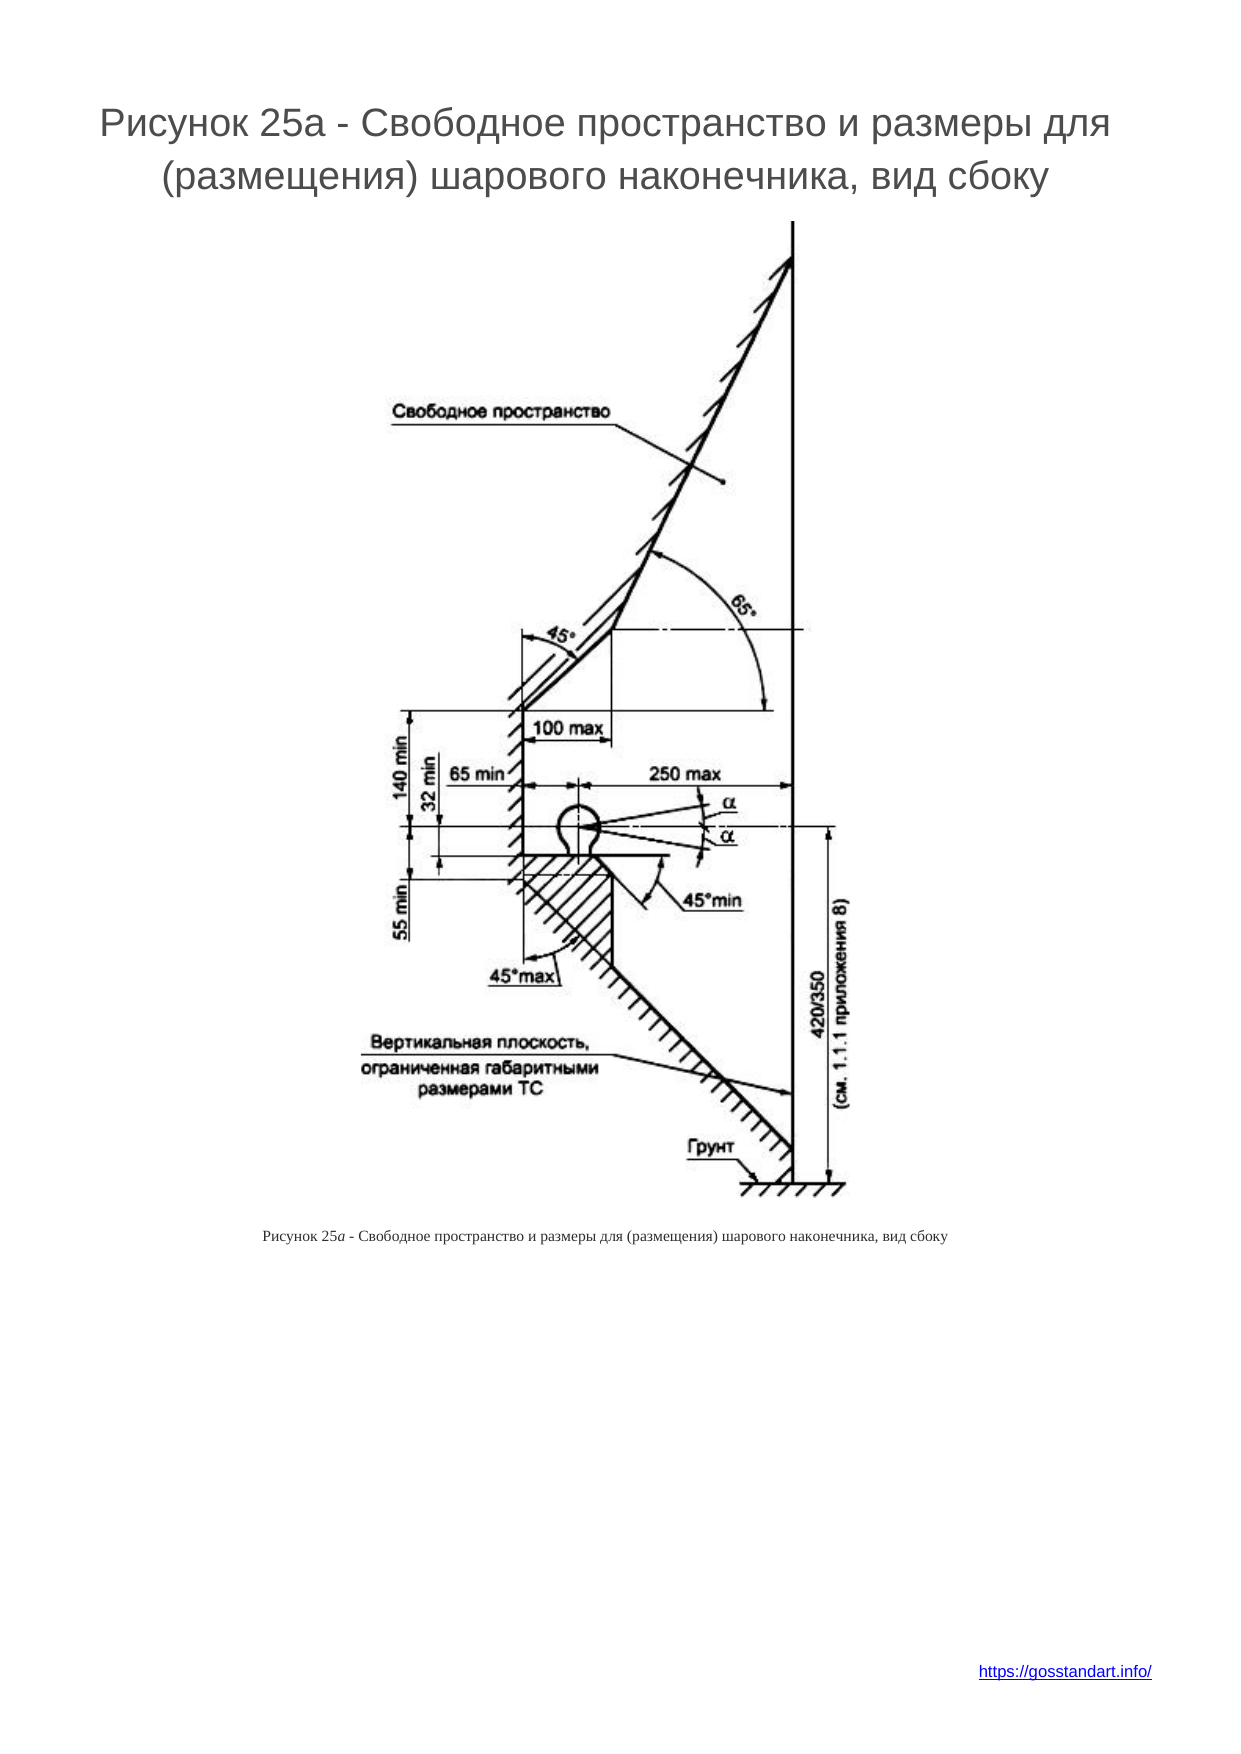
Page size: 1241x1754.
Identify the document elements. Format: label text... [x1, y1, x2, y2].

picture [360, 221, 850, 1198]
text Рисунок 25а - Свободное пространство и размеры для (размещения) шарового наконечника, вид сбоку [59, 1197, 1152, 1273]
subtitle Рисунок 25а - Свободное пространство и размеры для (размещения) шарового наконечника, вид сбоку [59, 100, 1152, 198]
